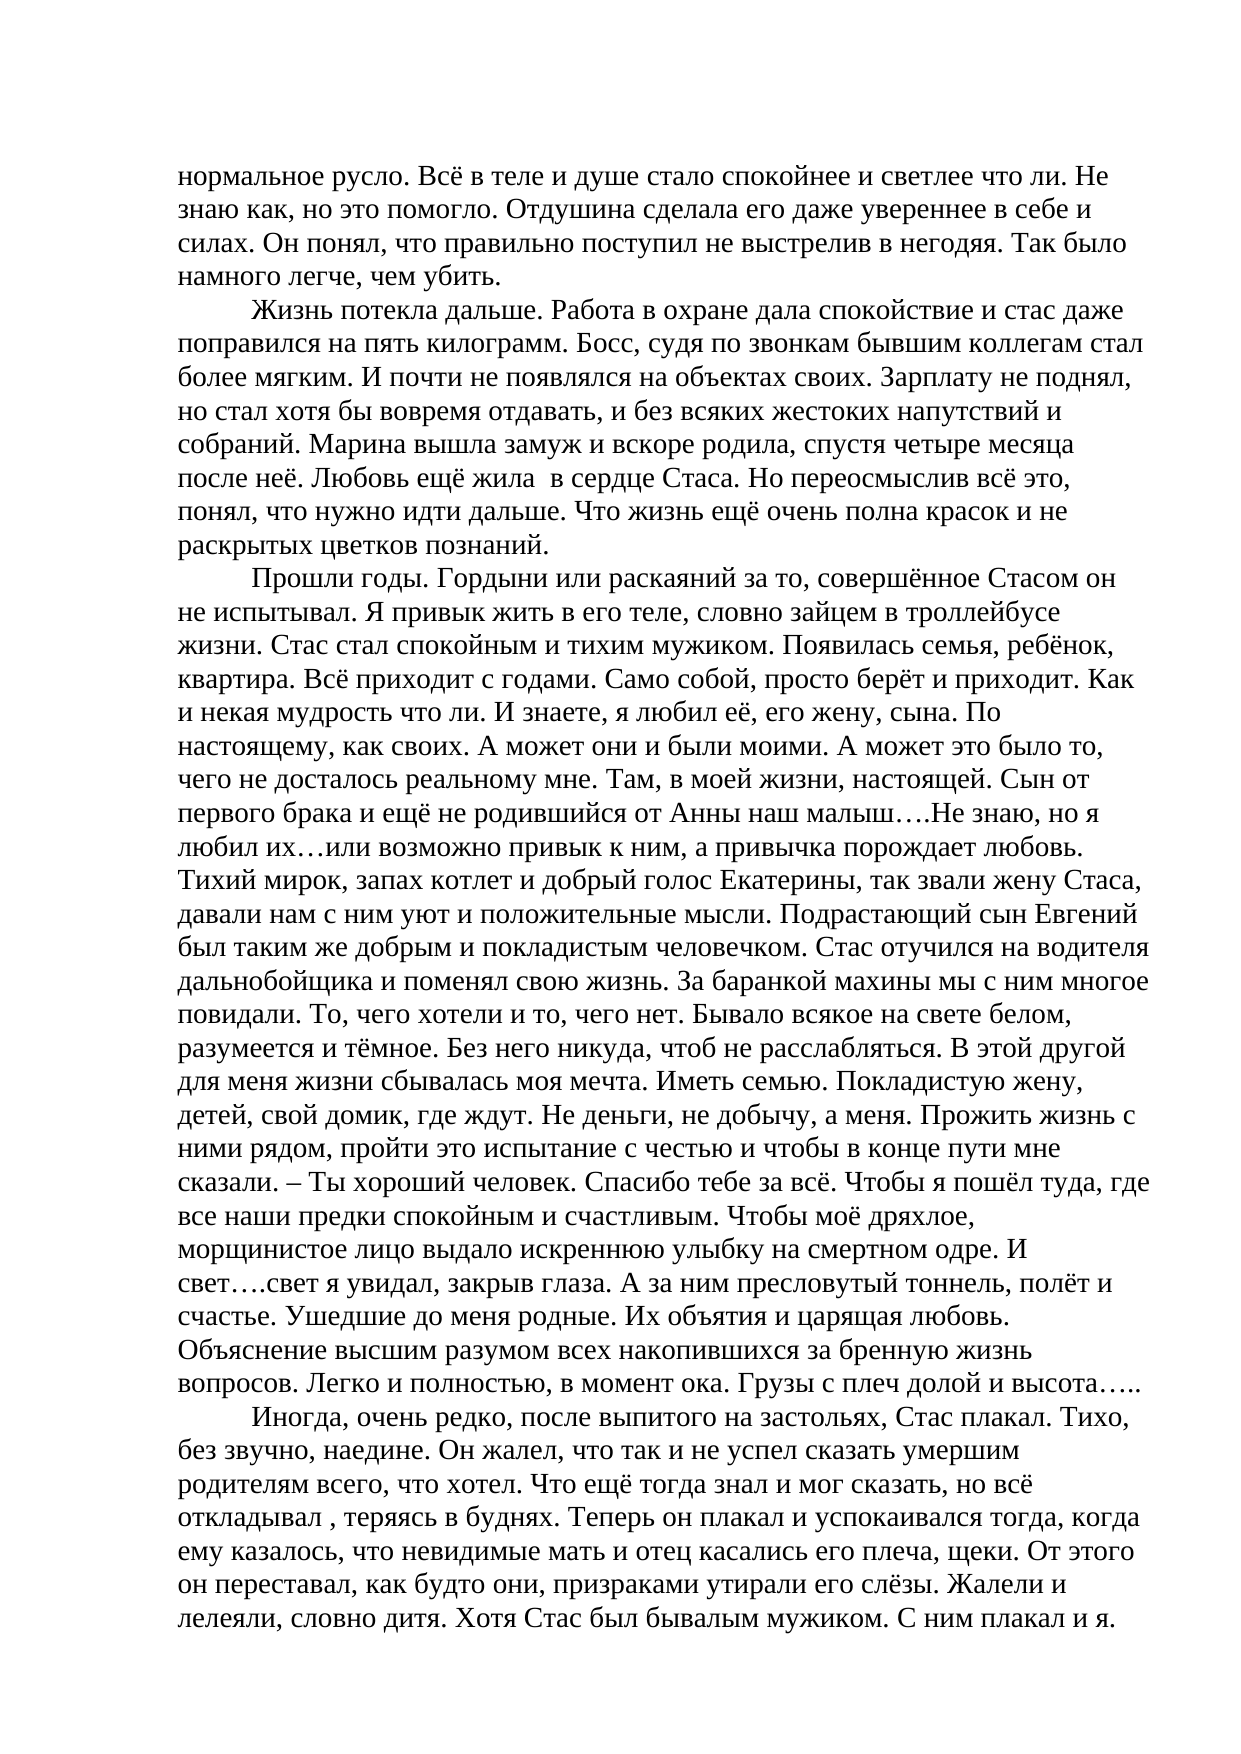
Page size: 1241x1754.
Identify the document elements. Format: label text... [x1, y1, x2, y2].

text Жизнь потекла дальше. Работа в охране дала спокойствие и стас даже поправился на пять килограмм. Босс, судя по звонкам бывшим коллегам стал более мягким. И почти не появлялся на объектах своих. Зарплату не поднял, но стал хотя бы вовремя отдавать, и без всяких жестоких напутствий и собраний. Марина вышла замуж и вскоре родила, спустя четыре месяца после неё. Любовь ещё жила в сердце Стаса. Но переосмыслив всё это, понял, что нужно идти дальше. Что жизнь ещё очень полна красок и не раскрытых цветков познаний. [177, 292, 1152, 560]
text Прошли годы. Гордыни или раскаяний за то, совершённое Стасом он не испытывал. Я привык жить в его теле, словно зайцем в троллейбусе жизни. Стас стал спокойным и тихим мужиком. Появилась семья, ребёнок, квартира. Всё приходит с годами. Само собой, просто берёт и приходит. Как и некая мудрость что ли. И знаете, я любил её, его жену, сына. По настоящему, как своих. А может они и были моими. А может это было то, чего не досталось реальному мне. Там, в моей жизни, настоящей. Сын от первого брака и ещё не родившийся от Анны наш малыш….Не знаю, но я любил их…или возможно привык к ним, а привычка порождает любовь. Тихий мирок, запах котлет и добрый голос Екатерины, так звали жену Стаса, давали нам с ним уют и положительные мысли. Подрастающий сын Евгений был таким же добрым и покладистым человечком. Стас отучился на водителя дальнобойщика и поменял свою жизнь. За баранкой махины мы с ним многое повидали. То, чего хотели и то, чего нет. Бывало всякое на свете белом, разумеется и тёмное. Без него никуда, чтоб не расслабляться. В этой другой для меня жизни сбывалась моя мечта. Иметь семью. Покладистую жену, детей, свой домик, где ждут. Не деньги, не добычу, а меня. Прожить жизнь с ними рядом, пройти это испытание с честью и чтобы в конце пути мне сказали. – Ты хороший человек. Спасибо тебе за всё. Чтобы я пошёл туда, где все наши предки спокойным и счастливым. Чтобы моё дряхлое, морщинистое лицо выдало искреннюю улыбку на смертном одре. И свет….свет я увидал, закрыв глаза. А за ним пресловутый тоннель, полёт и счастье. Ушедшие до меня родные. Их объятия и царящая любовь. Объяснение высшим разумом всех накопившихся за бренную жизнь вопросов. Легко и полностью, в момент ока. Грузы с плеч долой и высота….. [177, 560, 1152, 1399]
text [177, 1399, 1152, 1634]
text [177, 158, 1152, 292]
